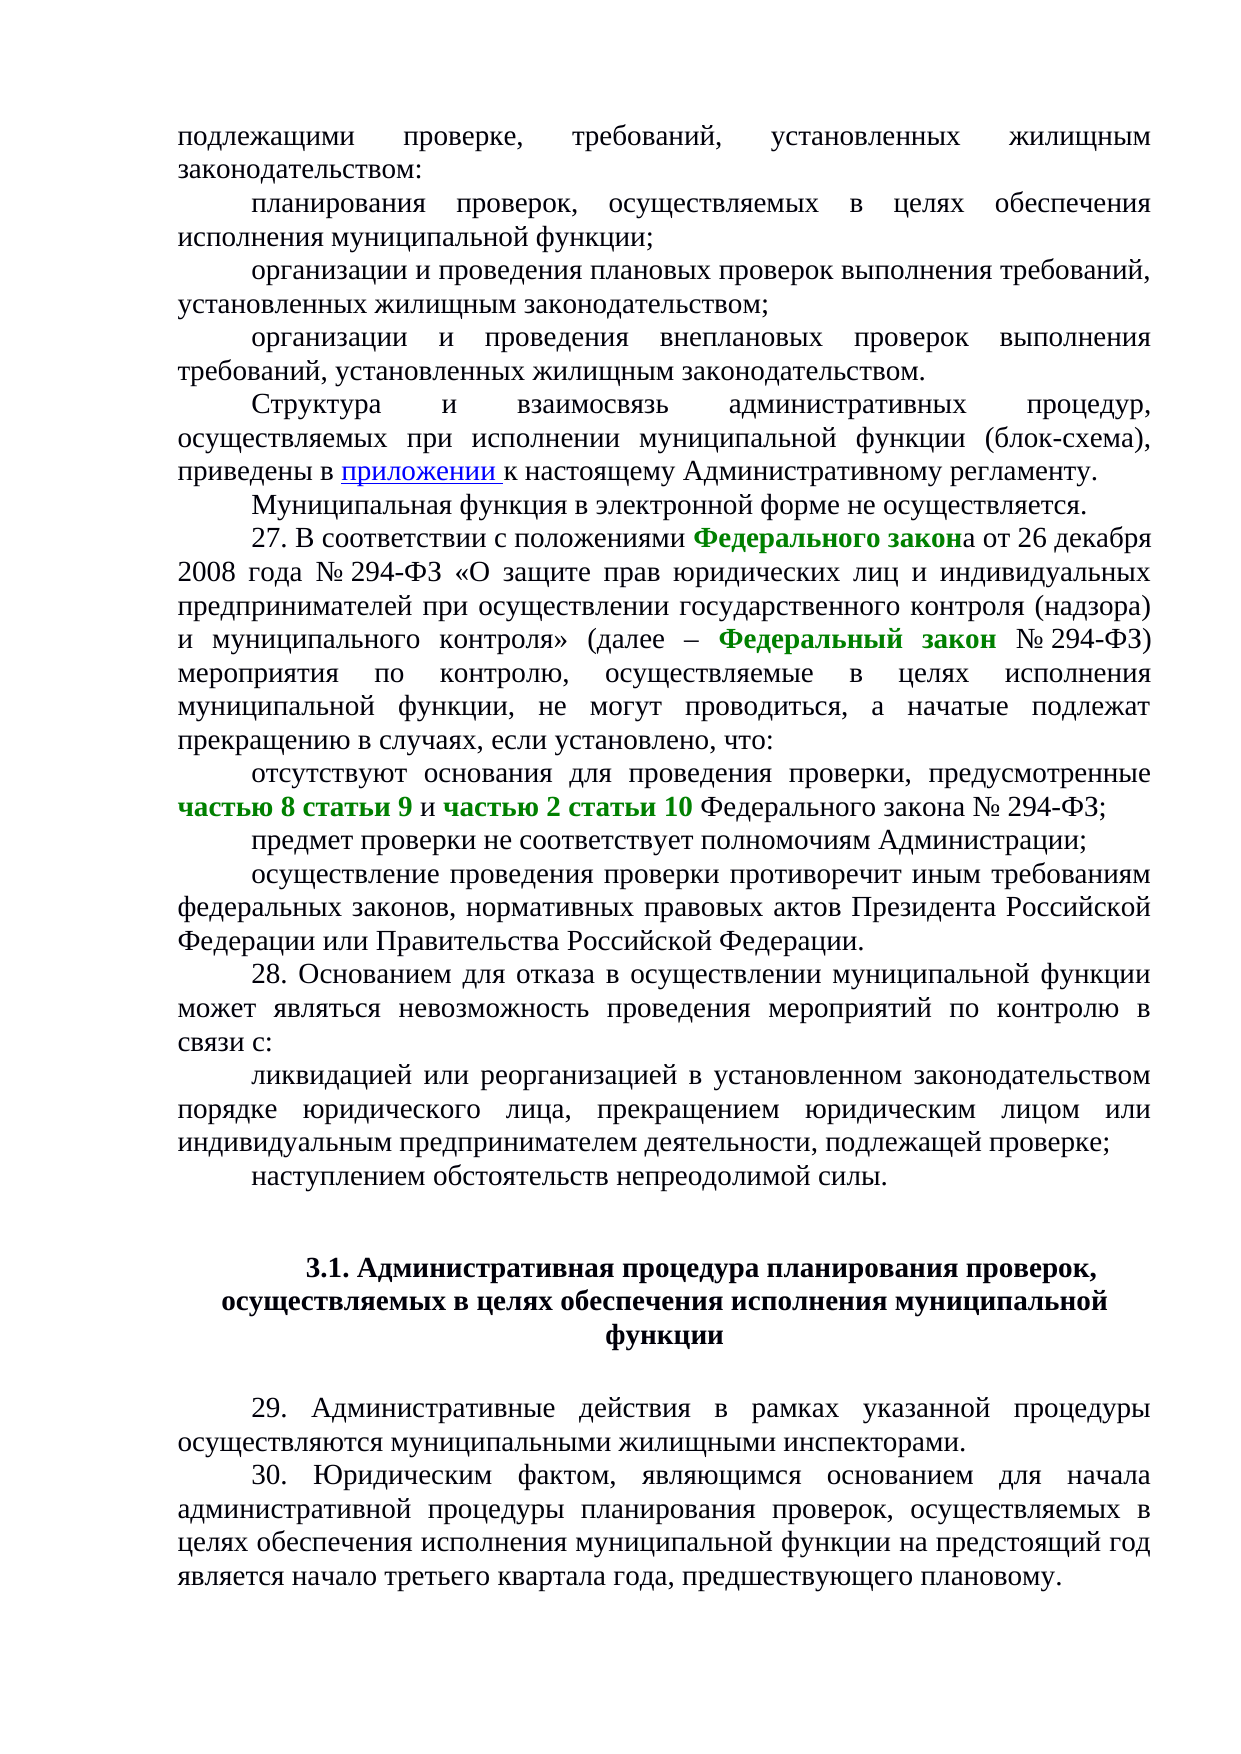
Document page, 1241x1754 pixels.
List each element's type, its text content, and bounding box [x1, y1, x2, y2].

text Муниципальная функция в электронной форме не осуществляется. [177, 487, 1152, 521]
text планирования проверок, осуществляемых в целях обеспечения исполнения муниципальной функции; [177, 185, 1152, 252]
text осуществление проведения проверки противоречит иным требованиям федеральных законов, нормативных правовых актов Президента Российской Федерации или Правительства Российской Федерации. [177, 856, 1152, 957]
text отсутствуют основания для проведения проверки, предусмотренные частью 8 статьи 9 и частью 2 статьи 10 Федерального закона № 294-ФЗ; [177, 755, 1152, 822]
text 28. Основанием для отказа в осуществлении муниципальной функции может являться невозможность проведения мероприятий по контролю в связи с: [177, 957, 1152, 1057]
text предмет проверки не соответствует полномочиям Администрации; [177, 822, 1152, 856]
subtitle 3.1. Административная процедура планирования проверок, осуществляемых в целях обеспечения исполнения муниципальной функции [177, 1250, 1152, 1351]
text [177, 118, 1152, 185]
text ликвидацией или реорганизацией в установленном законодательством порядке юридического лица, прекращением юридическим лицом или индивидуальным предпринимателем деятельности, подлежащей проверке; [177, 1057, 1152, 1158]
text организации и проведения внеплановых проверок выполнения требований, установленных жилищным законодательством. [177, 319, 1152, 386]
text организации и проведения плановых проверок выполнения требований, установленных жилищным законодательством; [177, 252, 1152, 319]
text 27. В соответствии с положениями Федерального закона от 26 декабря 2008 года № 294-ФЗ «О защите прав юридических лиц и индивидуальных предпринимателей при осуществлении государственного контроля (надзора) и муниципального контроля» (далее – Федеральный закон № 294-ФЗ) мероприятия по контролю, осуществляемые в целях исполнения муниципальной функции, не могут проводиться, а начатые подлежат прекращению в случаях, если установлено, что: [177, 521, 1152, 755]
text Структура и взаимосвязь административных процедур, осуществляемых при исполнении муниципальной функции (блок-схема), приведены в приложении к настоящему Административному регламенту. [177, 386, 1152, 487]
text 30. Юридическим фактом, являющимся основанием для начала административной процедуры планирования проверок, осуществляемых в целях обеспечения исполнения муниципальной функции на предстоящий год является начало третьего квартала года, предшествующего плановому. [177, 1457, 1152, 1592]
text 29. Административные действия в рамках указанной процедуры осуществляются муниципальными жилищными инспекторами. [177, 1390, 1152, 1457]
text наступлением обстоятельств непреодолимой силы. [177, 1158, 1152, 1191]
